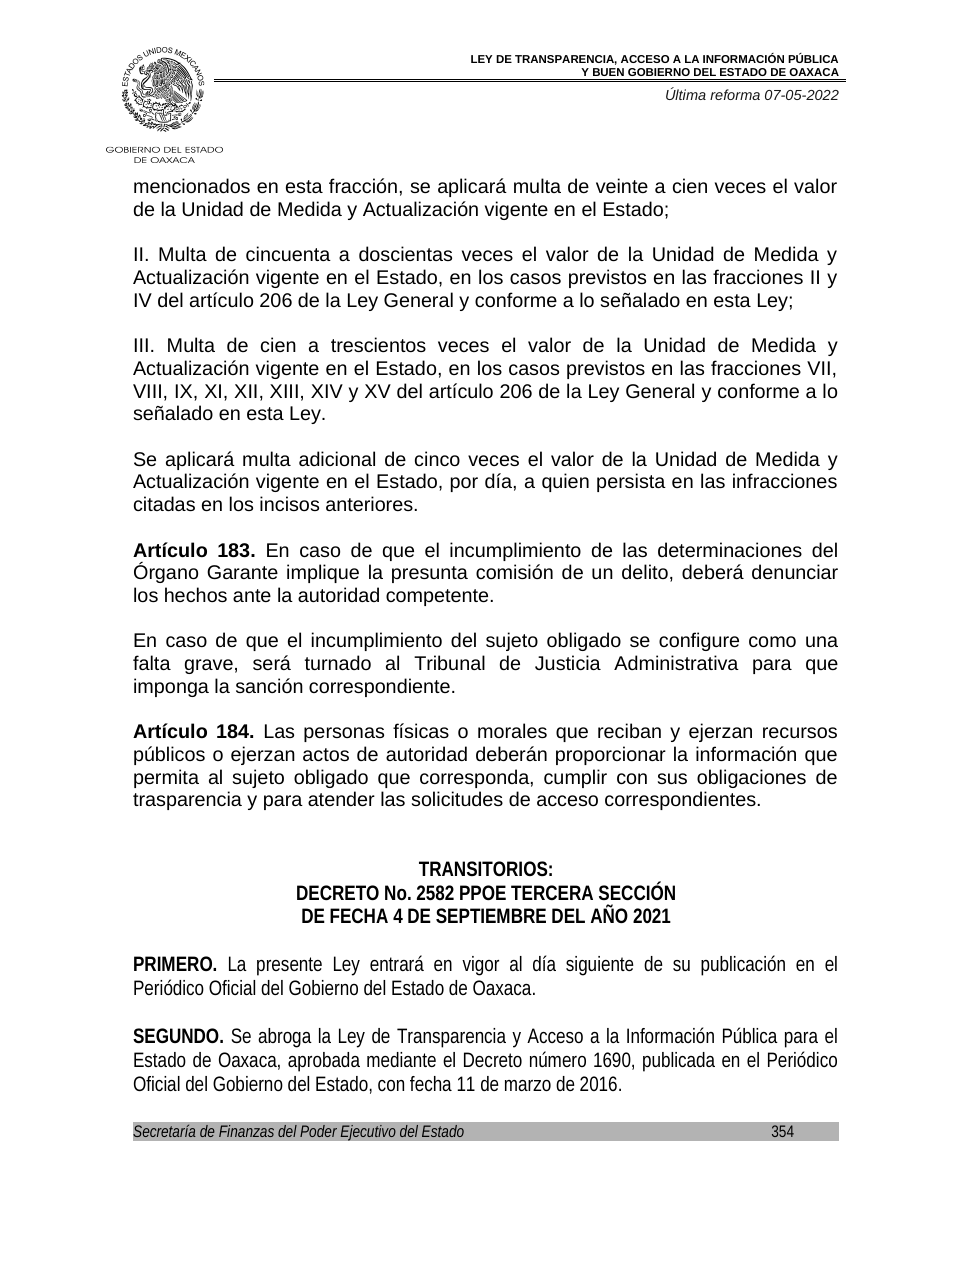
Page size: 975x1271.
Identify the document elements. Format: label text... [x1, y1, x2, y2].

text DE FECHA 4 DE SEPTIEMBRE DEL AÑO 2021 [133, 904, 839, 928]
text TRANSITORIOS: [133, 856, 839, 880]
text Se aplicará multa adicional de cinco veces el valor de la Unidad de Medida y Actualización vigente en el Estado, por día, a quien persista en las infracciones citadas en los incisos anteriores. [133, 448, 839, 516]
text Artículo 184. Las personas físicas o morales que reciban y ejerzan recursos públicos o ejerzan actos de autoridad deberán proporcionar la información que permita al sujeto obligado que corresponda, cumplir con sus obligaciones de trasparencia y para atender las solicitudes de acceso correspondientes. [133, 720, 839, 811]
text SEGUNDO. Se abroga la Ley de Transparencia y Acceso a la Información Pública para el Estado de Oaxaca, aprobada mediante el Decreto número 1690, publicada en el Periódico Oficial del Gobierno del Estado, con fecha 11 de marzo de 2016. [133, 1024, 839, 1096]
text DECRETO No. 2582 PPOE TERCERA SECCIÓN [133, 880, 839, 904]
text En caso de que el incumplimiento del sujeto obligado se configure como una falta grave, será turnado al Tribunal de Justicia Administrativa para que imponga la sanción correspondiente. [133, 629, 839, 697]
text Artículo 183. En caso de que el incumplimiento de las determinaciones del Órgano Garante implique la presunta comisión de un delito, deberá denunciar los hechos ante la autoridad competente. [133, 538, 839, 607]
text PRIMERO. La presente Ley entrará en vigor al día siguiente de su publicación en el Periódico Oficial del Gobierno del Estado de Oaxaca. [133, 952, 839, 1000]
text III. Multa de cien a trescientos veces el valor de la Unidad de Medida y Actualización vigente en el Estado, en los casos previstos en las fracciones VII, VIII, IX, XI, XII, XIII, XIV y XV del artículo 206 de la Ley General y conforme a lo señalado en esta Ley. [133, 334, 839, 425]
text II. Multa de cincuenta a doscientas veces el valor de la Unidad de Medida y Actualización vigente en el Estado, en los casos previstos en las fracciones II y IV del artículo 206 de la Ley General y conforme a lo señalado en esta Ley; [133, 243, 839, 311]
picture [103, 44, 226, 166]
